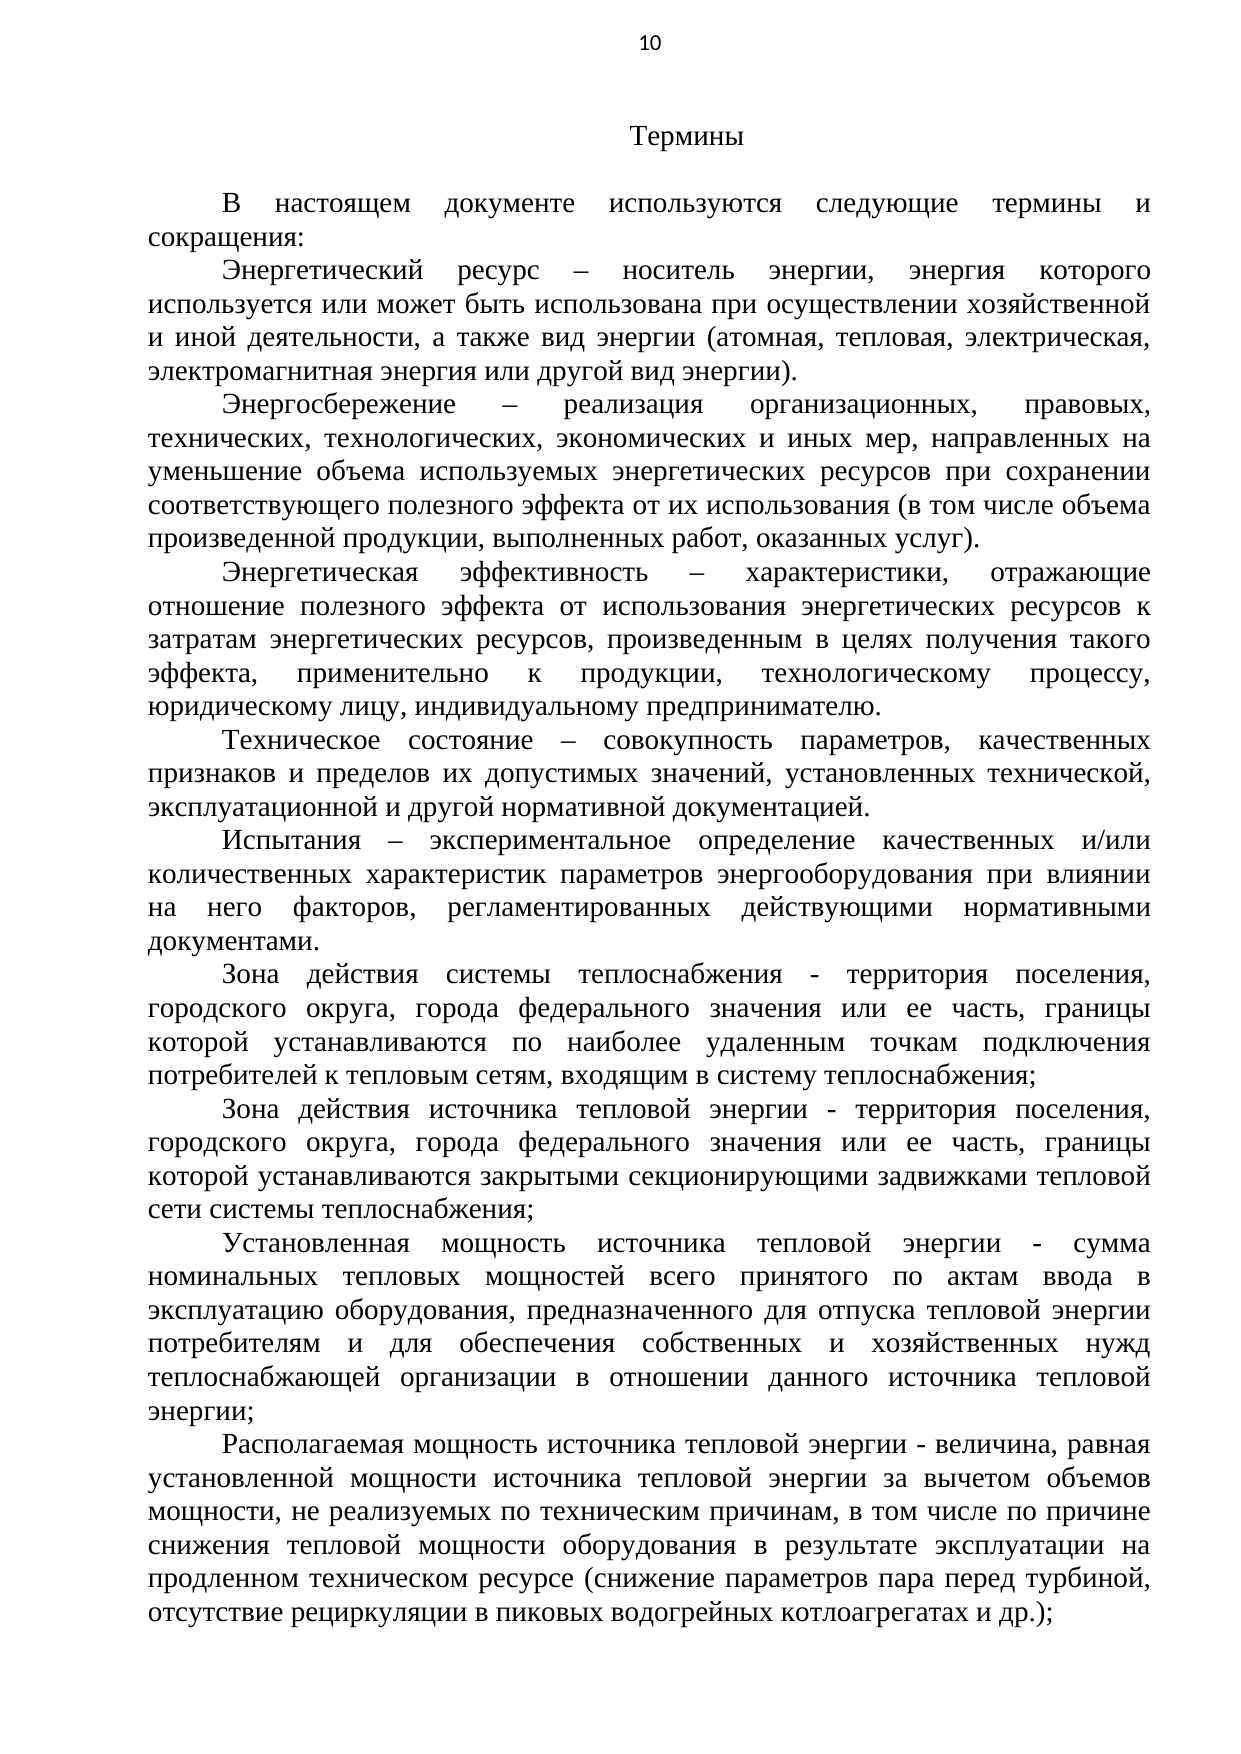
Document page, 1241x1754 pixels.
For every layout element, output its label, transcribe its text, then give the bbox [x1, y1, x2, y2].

text Техническое состояние – совокупность параметров, качественных признаков и пределов их допустимых значений, установленных технической, эксплуатационной и другой нормативной документацией. [148, 722, 1152, 822]
text Зона действия системы теплоснабжения - территория поселения, городского округа, города федерального значения или ее часть, границы которой устанавливаются по наиболее удаленным точкам подключения потребителей к тепловым сетям, входящим в систему теплоснабжения; [148, 957, 1152, 1091]
text Энергосбережение – реализация организационных, правовых, технических, технологических, экономических и иных мер, направленных на уменьшение объема используемых энергетических ресурсов при сохранении соответствующего полезного эффекта от их использования (в том числе объема произведенной продукции, выполненных работ, оказанных услуг). [148, 386, 1152, 554]
text Испытания – экспериментальное определение качественных и/или количественных характеристик параметров энергооборудования при влиянии на него факторов, регламентированных действующими нормативными документами. [148, 822, 1152, 957]
text Установленная мощность источника тепловой энергии - сумма номинальных тепловых мощностей всего принятого по актам ввода в эксплуатацию оборудования, предназначенного для отпуска тепловой энергии потребителям и для обеспечения собственных и хозяйственных нужд теплоснабжающей организации в отношении данного источника тепловой энергии; [148, 1225, 1152, 1426]
text Зона действия источника тепловой энергии - территория поселения, городского округа, города федерального значения или ее часть, границы которой устанавливаются закрытыми секционирующими задвижками тепловой сети системы теплоснабжения; [148, 1091, 1152, 1225]
text Энергетическая эффективность – характеристики, отражающие отношение полезного эффекта от использования энергетических ресурсов к затратам энергетических ресурсов, произведенным в целях получения такого эффекта, применительно к продукции, технологическому процессу, юридическому лицу, индивидуальному предпринимателю. [148, 554, 1152, 722]
text Термины [148, 118, 1152, 152]
text Располагаемая мощность источника тепловой энергии - величина, равная установленной мощности источника тепловой энергии за вычетом объемов мощности, не реализуемых по техническим причинам, в том числе по причине снижения тепловой мощности оборудования в результате эксплуатации на продленном техническом ресурсе (снижение параметров пара перед турбиной, отсутствие рециркуляции в пиковых водогрейных котлоагрегатах и др.); [148, 1426, 1152, 1627]
text В настоящем документе используются следующие термины и сокращения: [148, 185, 1152, 252]
text Энергетический ресурс – носитель энергии, энергия которого используется или может быть использована при осуществлении хозяйственной и иной деятельности, а также вид энергии (атомная, тепловая, электрическая, электромагнитная энергия или другой вид энергии). [148, 252, 1152, 386]
